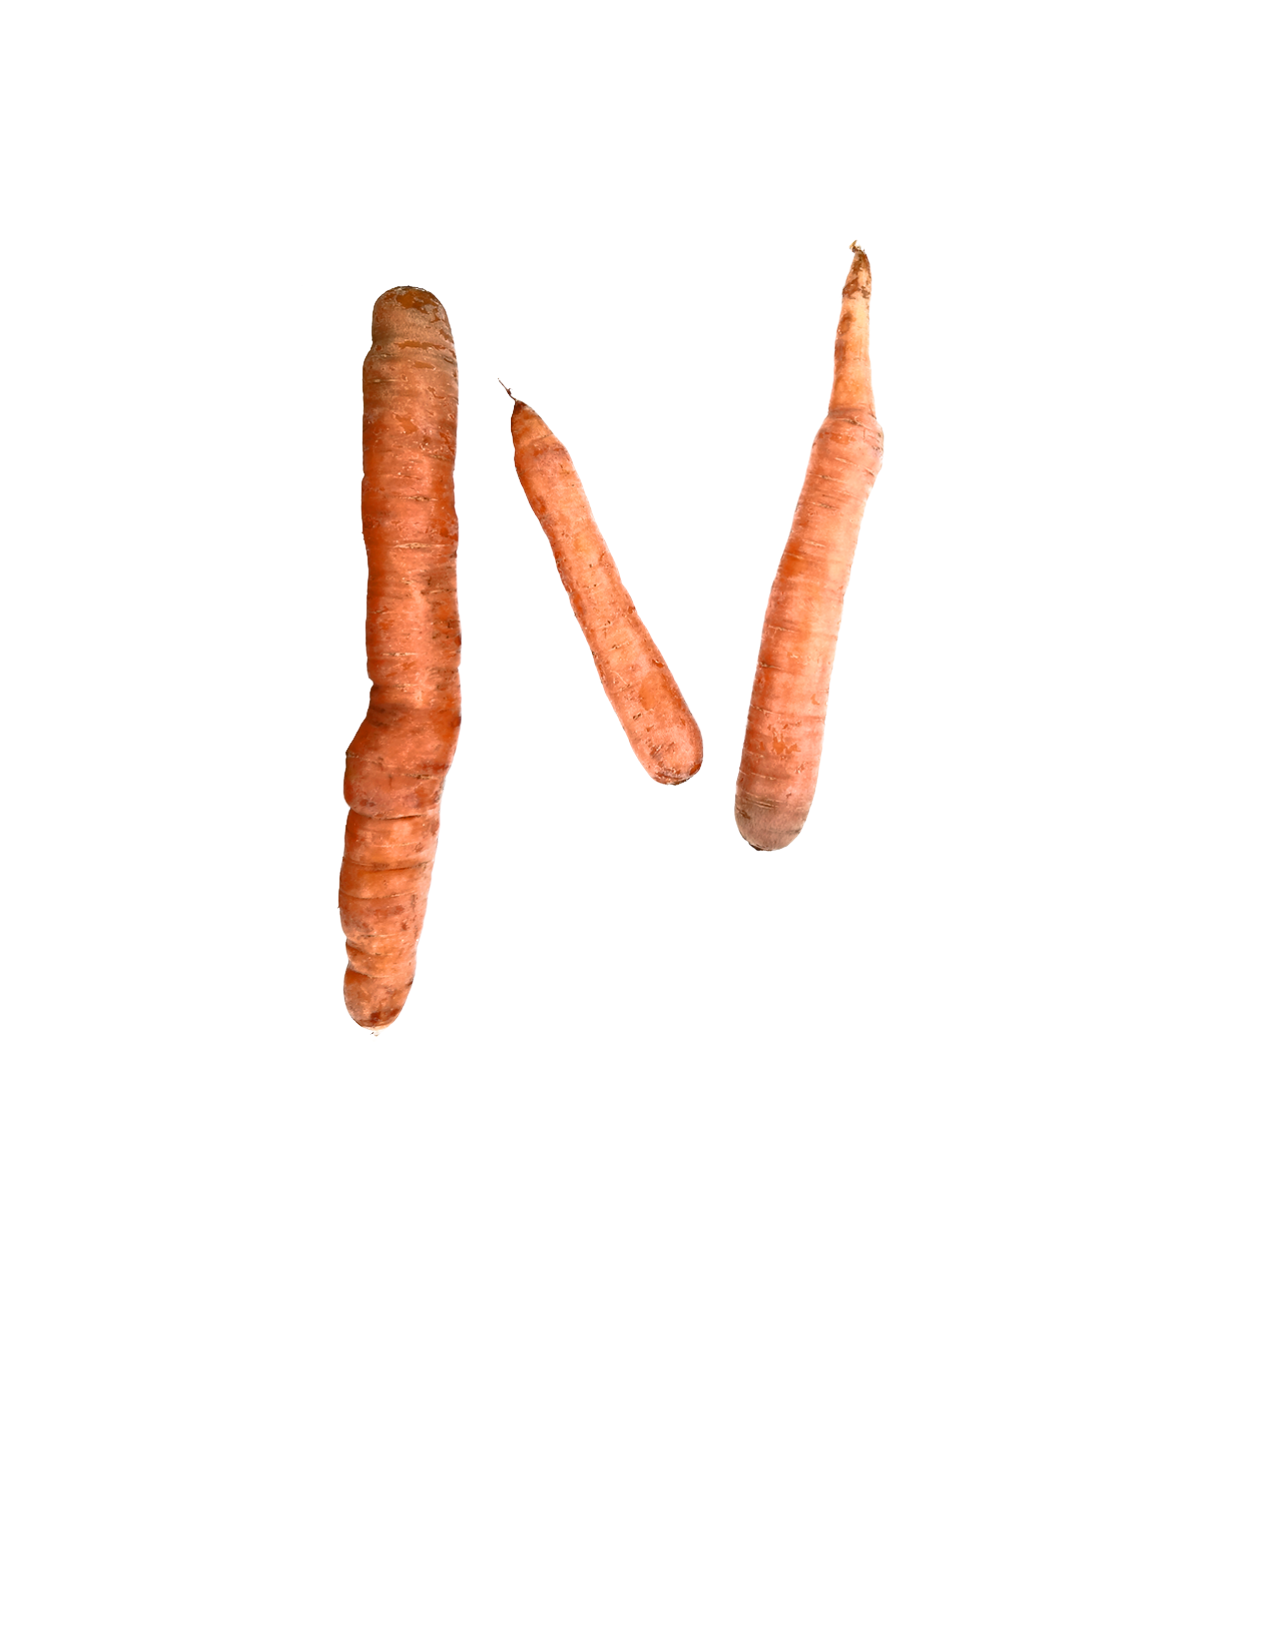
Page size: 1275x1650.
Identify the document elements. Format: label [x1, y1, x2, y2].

picture [187, 150, 1079, 1050]
